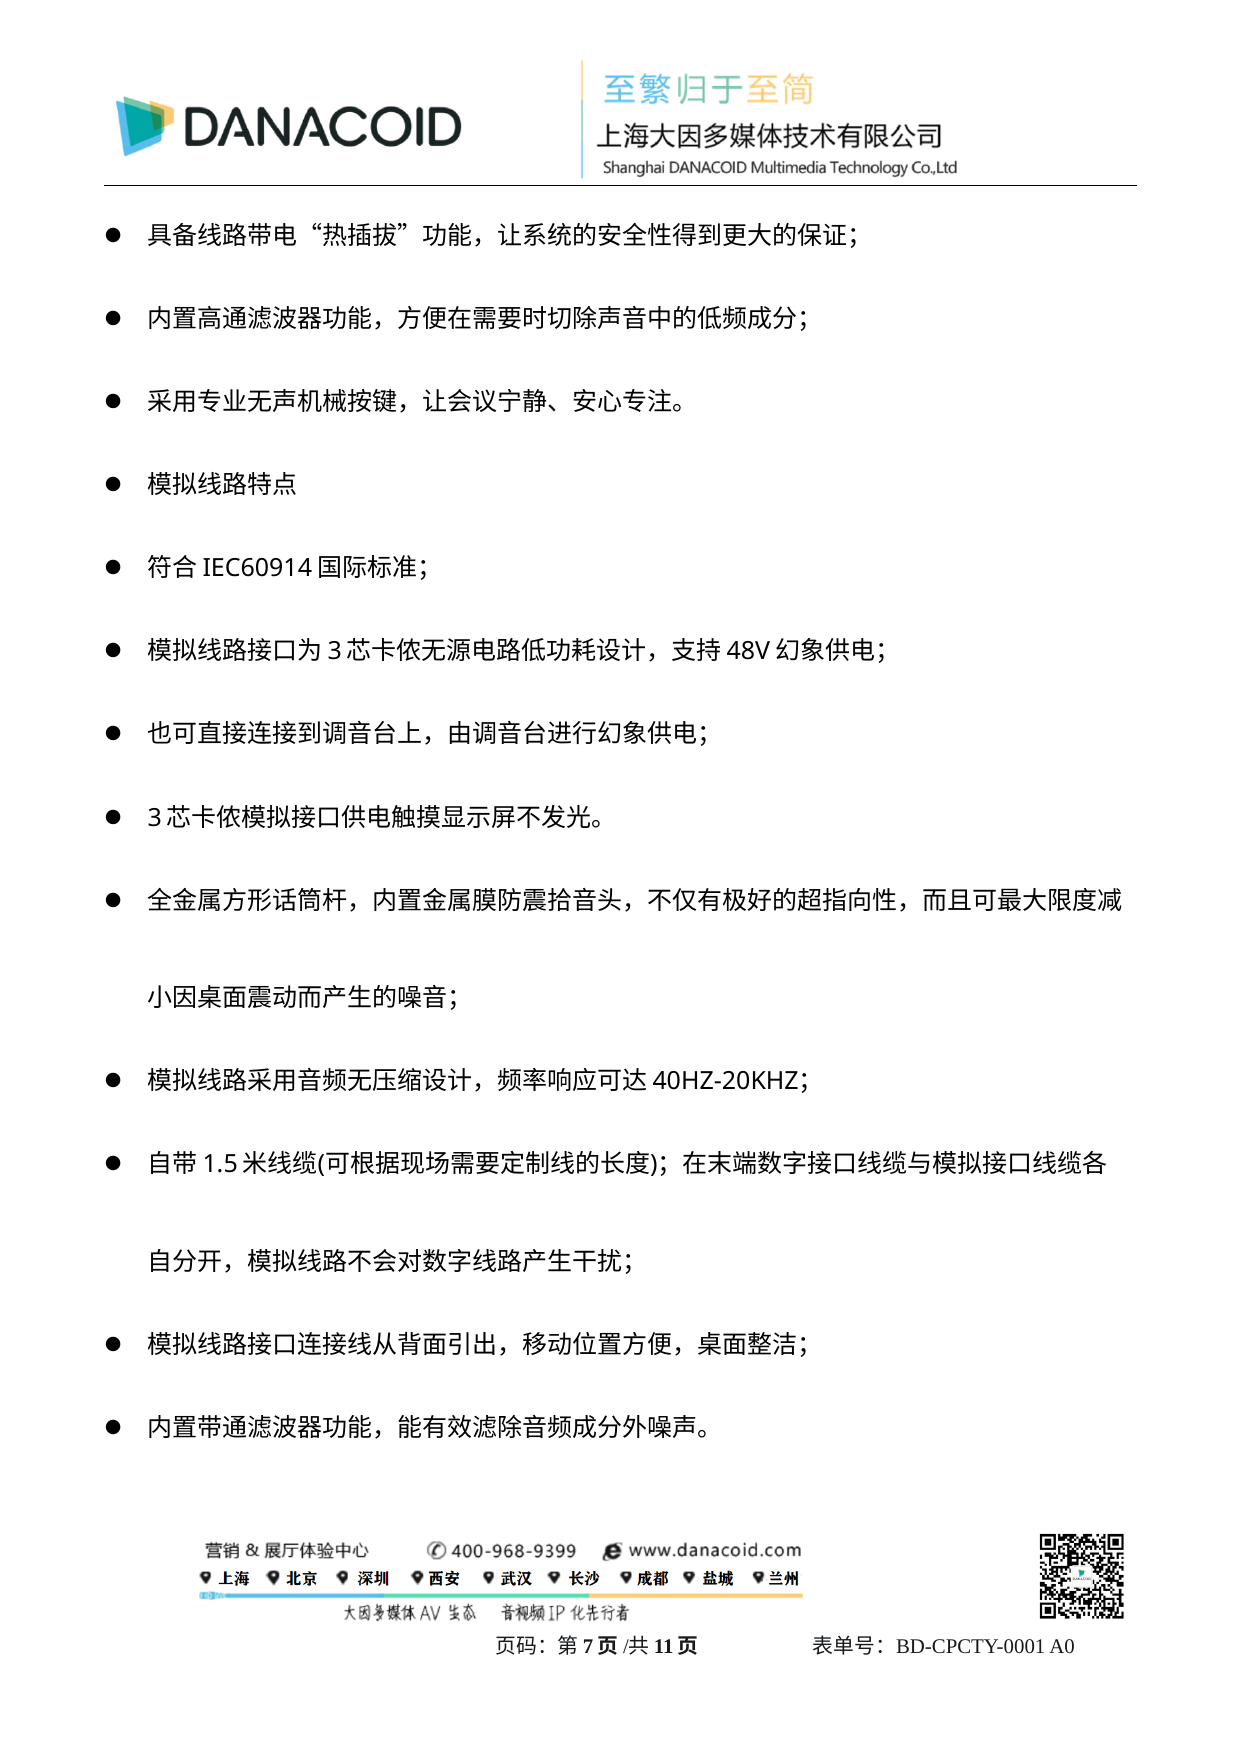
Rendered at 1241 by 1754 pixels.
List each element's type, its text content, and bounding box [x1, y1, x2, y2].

list 模拟线路接口连接线从背面引出，移动位置方便，桌面整洁； [103, 1310, 1125, 1375]
picture [1033, 1528, 1130, 1625]
list 内置高通滤波器功能，方便在需要时切除声音中的低频成分； [103, 284, 1125, 349]
list 具备线路带电“热插拔”功能，让系统的安全性得到更大的保证； [103, 201, 1125, 266]
list 3芯卡侬模拟接口供电触摸显示屏不发光。 [103, 783, 1125, 848]
list 模拟线路采用音频无压缩设计，频率响应可达40HZ-20KHZ； [103, 1046, 1125, 1111]
list 自带1.5米线缆(可根据现场需要定制线的长度)；在末端数字接口线缆与模拟接口线缆各自分开，模拟线路不会对数字线路产生干扰； [103, 1129, 1125, 1292]
list 采用专业无声机械按键，让会议宁静、安心专注。 [103, 367, 1125, 432]
picture [575, 47, 965, 183]
picture [103, 70, 465, 183]
list 模拟线路接口为3芯卡侬无源电路低功耗设计，支持48V幻象供电； [103, 616, 1125, 681]
list 也可直接连接到调音台上，由调音台进行幻象供电； [103, 699, 1125, 764]
picture [196, 1515, 809, 1630]
list 模拟线路特点 [103, 450, 1125, 515]
list 全金属方形话筒杆，内置金属膜防震拾音头，不仅有极好的超指向性，而且可最大限度减小因桌面震动而产生的噪音； [103, 866, 1125, 1028]
list 内置带通滤波器功能，能有效滤除音频成分外噪声。 [103, 1393, 1125, 1458]
list 符合IEC60914国际标准； [103, 533, 1125, 598]
